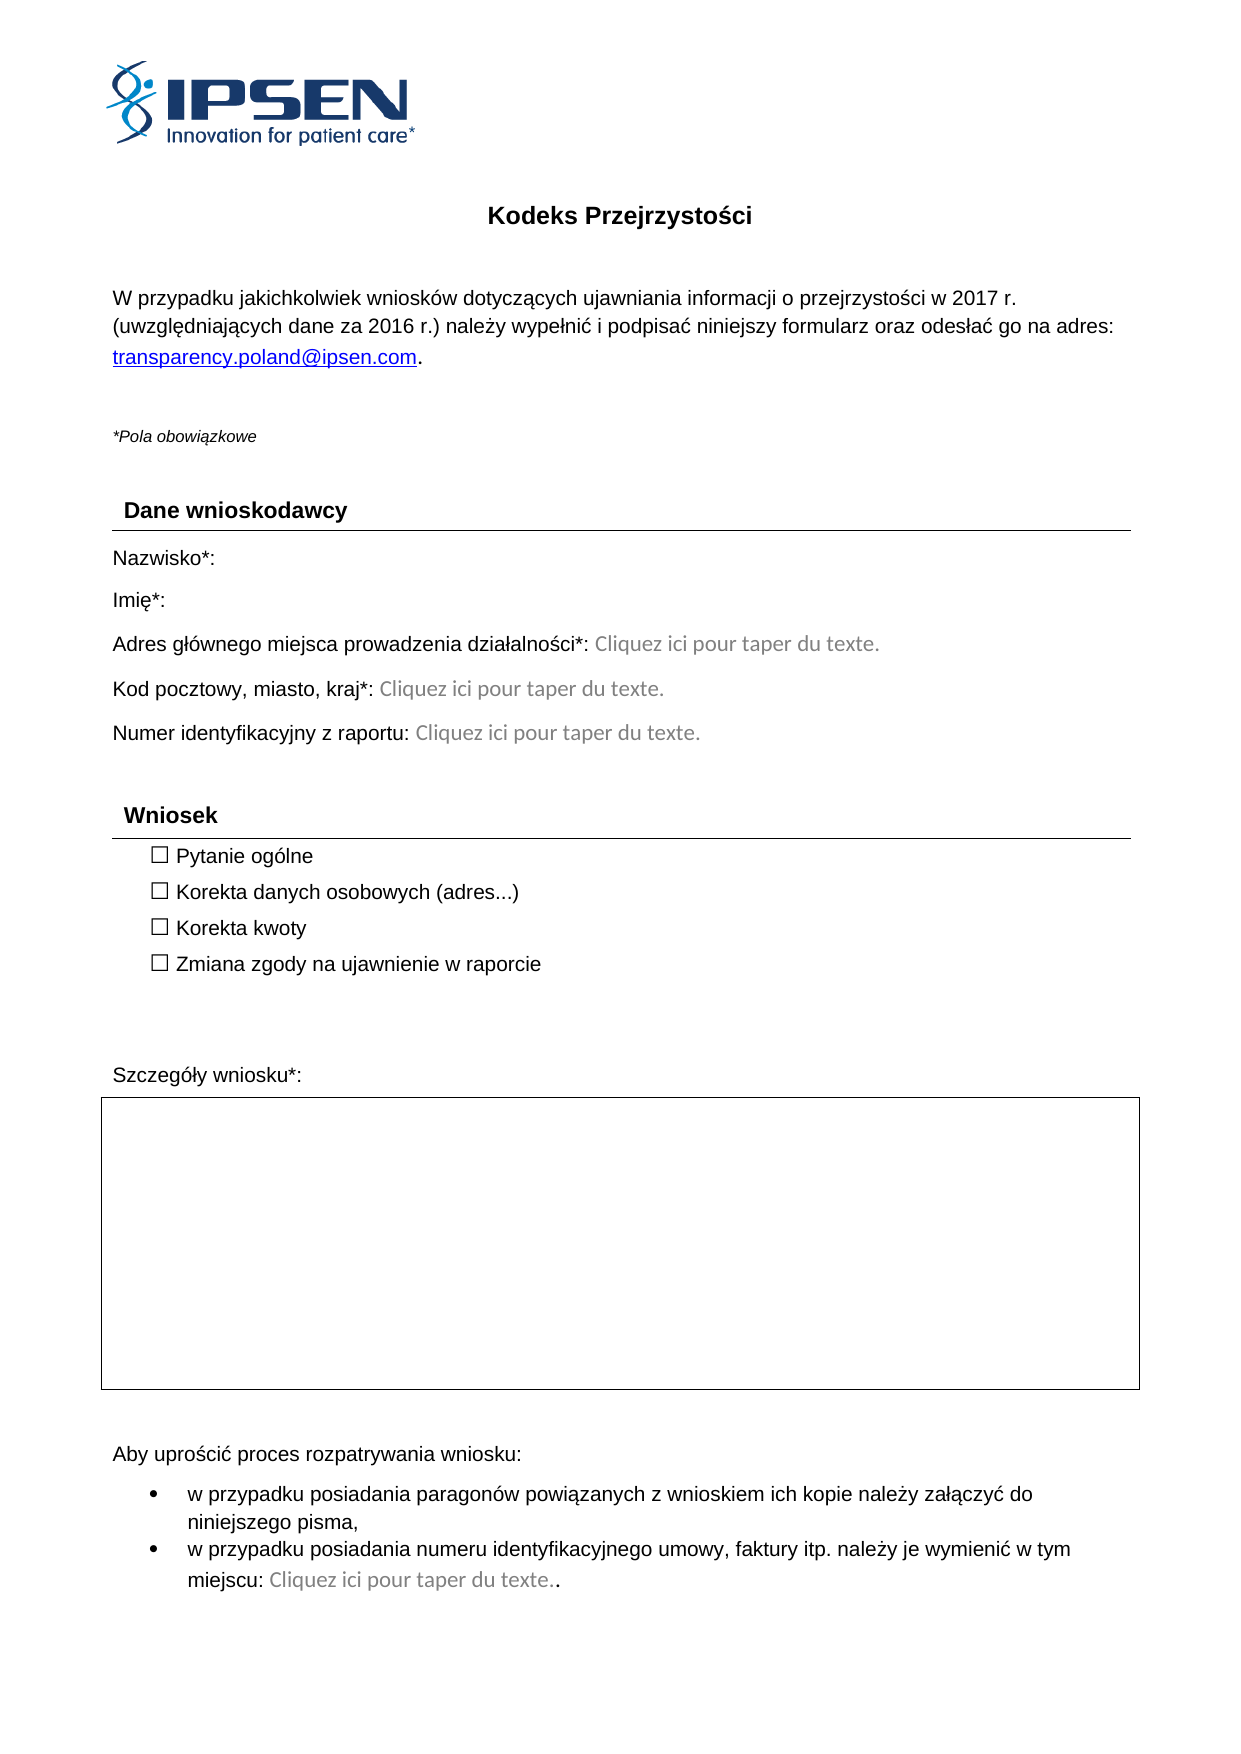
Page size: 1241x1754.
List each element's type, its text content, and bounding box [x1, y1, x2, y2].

text Imię*: [112, 586, 1128, 613]
text Kodeks Przejrzystości [112, 201, 1128, 229]
list w przypadku posiadania paragonów powiązanych z wnioskiem ich kopie należy załączyć do niniejszego pisma, [150, 1482, 1128, 1533]
text Nazwisko*: [112, 544, 1128, 570]
text Pytanie ogólne [149, 839, 1128, 871]
text Numer identyfikacyjny z raportu: [112, 718, 1128, 746]
list w przypadku posiadania numeru identyfikacyjnego umowy, faktury itp. należy je wymienić w tym miejscu: . [150, 1537, 1128, 1593]
text W przypadku jakichkolwiek wniosków dotyczących ujawniania informacji o przejrzystości w 2017 r. (uwzględniających dane za 2016 r.) należy wypełnić i podpisać niniejszy formularz oraz odesłać go na adres: transparency.poland@ipsen.com. [112, 286, 1128, 370]
text Szczegóły wniosku*: [112, 1063, 1128, 1087]
text Kod pocztowy, miasto, kraj*: [112, 674, 1128, 702]
text Adres głównego miejsca prowadzenia działalności*: [112, 629, 1128, 657]
text Zmiana zgody na ujawnienie w raporcie [149, 947, 1128, 978]
text Korekta kwoty [149, 911, 1128, 942]
table_header Wniosek [112, 797, 1131, 838]
picture [106, 61, 407, 146]
text *Pola obowiązkowe [112, 426, 1128, 446]
table_header Dane wnioskodawcy [112, 495, 1131, 530]
text Korekta danych osobowych (adres...) [149, 875, 1128, 906]
text Aby uprościć proces rozpatrywania wniosku: [112, 1442, 1128, 1466]
table_header [102, 1098, 1139, 1388]
